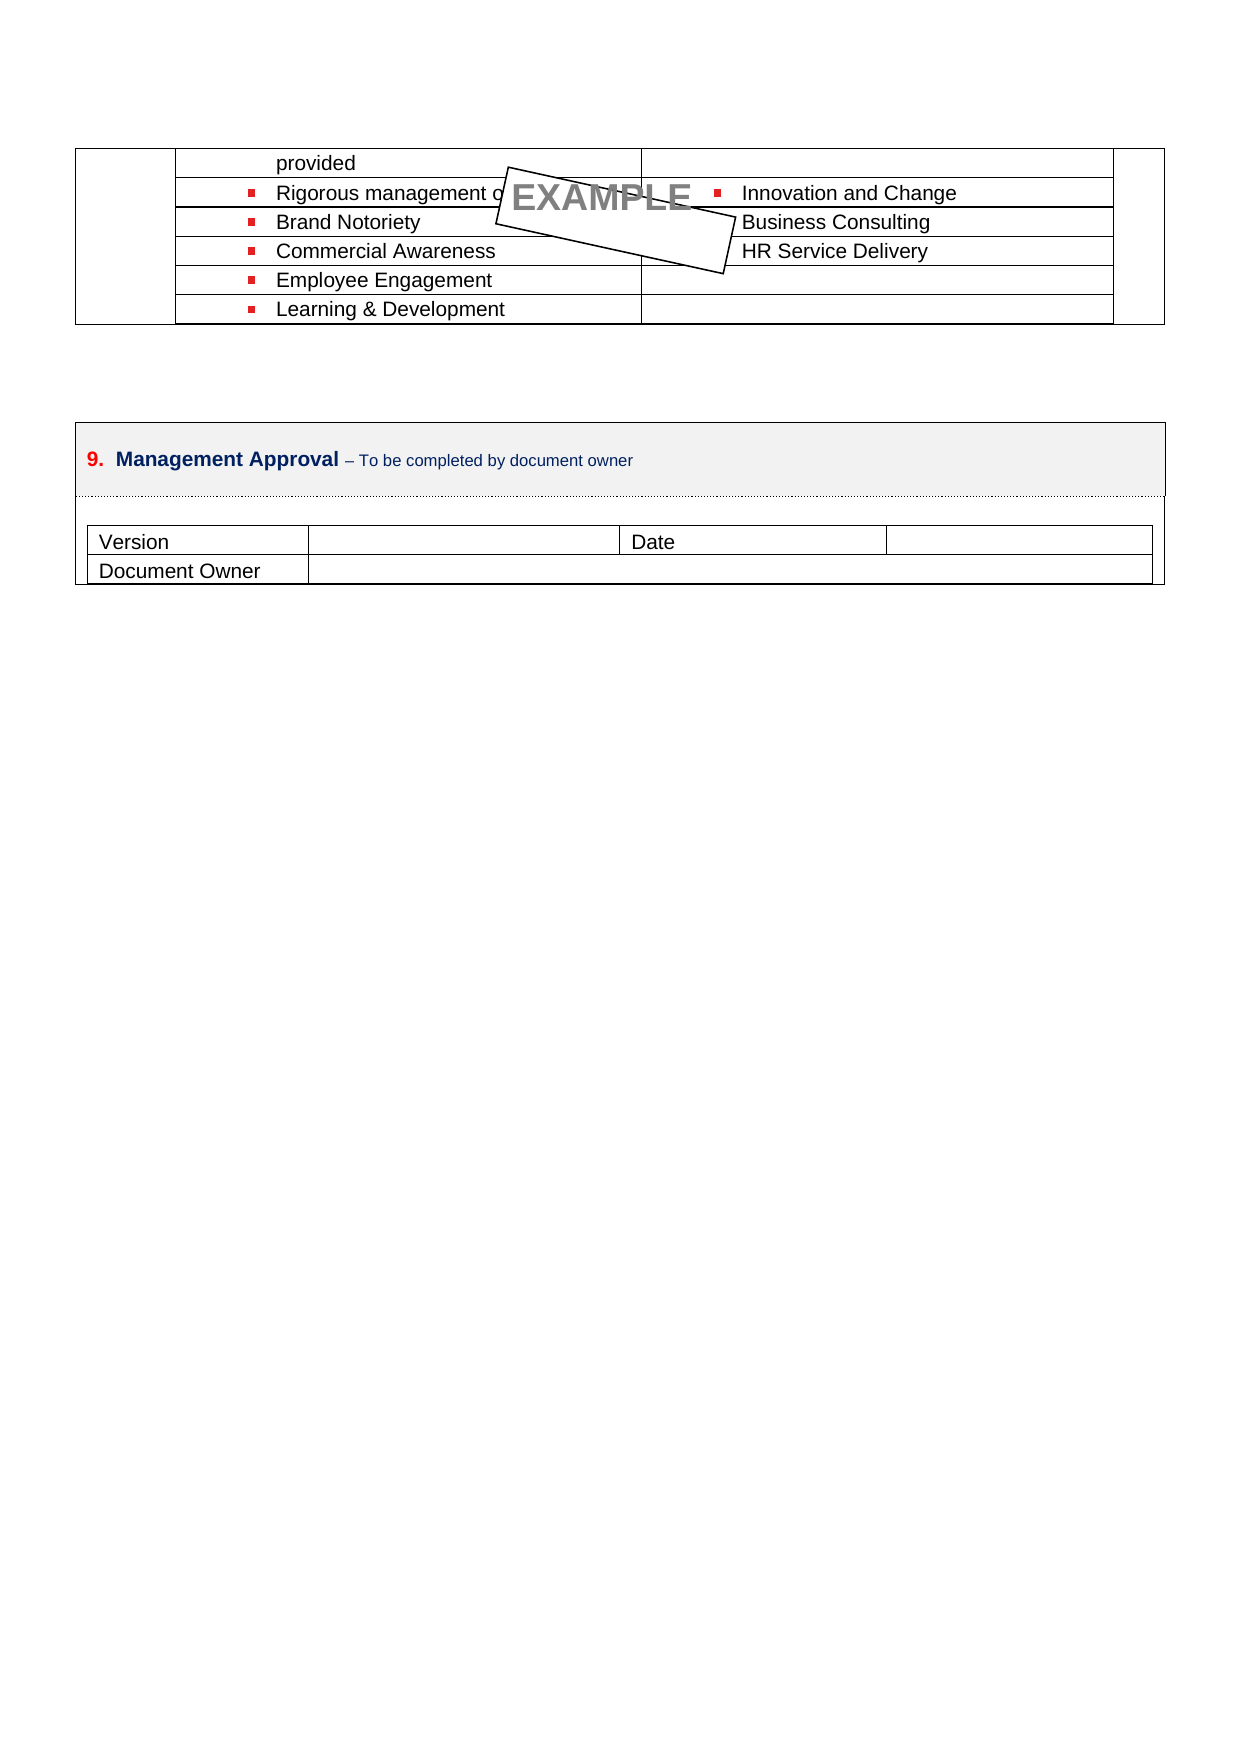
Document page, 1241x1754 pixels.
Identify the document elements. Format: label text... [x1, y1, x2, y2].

table_cell [566, 178, 641, 191]
table_cell [642, 295, 1113, 323]
table_cell [176, 149, 641, 177]
table_cell [176, 208, 543, 236]
table_cell [642, 178, 1113, 206]
table_cell [176, 178, 504, 206]
table_cell [642, 257, 675, 265]
table_header 9. Management Approval – To be completed by document owner [76, 423, 1165, 496]
table_cell [703, 208, 1113, 236]
table_cell [76, 496, 1164, 584]
table_cell [1114, 149, 1164, 324]
table_cell [176, 295, 641, 323]
table_cell [176, 237, 641, 265]
table_cell [642, 266, 1113, 294]
table_cell [176, 266, 641, 294]
table_cell [627, 188, 637, 194]
table_cell [76, 149, 175, 324]
table_cell [727, 237, 1113, 265]
table_cell [642, 149, 1113, 177]
